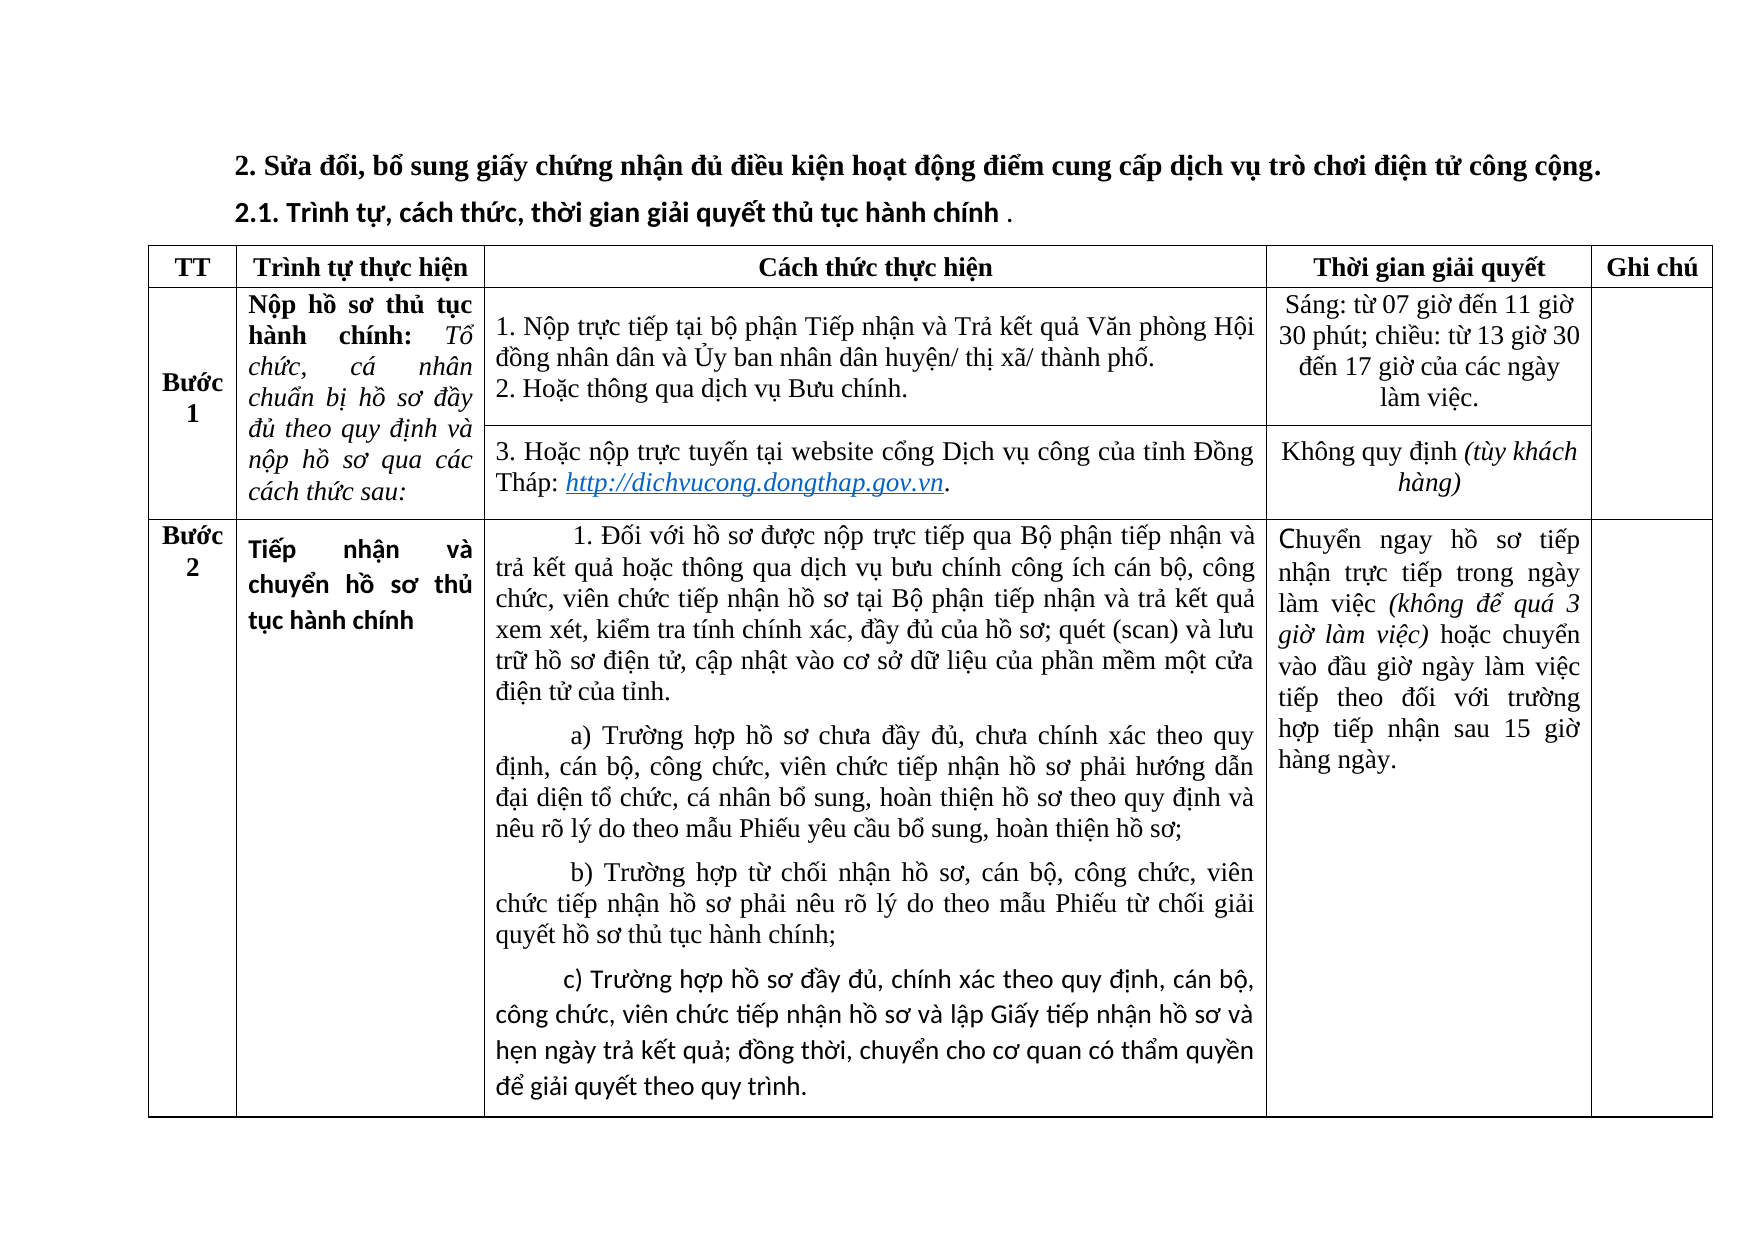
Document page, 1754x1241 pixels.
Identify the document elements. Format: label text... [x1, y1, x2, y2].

table_cell Chuyển ngay hồ sơ tiếp nhận trực tiếp trong ngày làm việc (không để quá 3 giờ làm việc) hoặc chuyển vào đầu giờ ngày làm việc tiếp theo đối với trường hợp tiếp nhận sau 15 giờ hàng ngày. [1267, 520, 1591, 1116]
table_header Ghi chú [1592, 246, 1712, 287]
table_cell 3. Hoặc nộp trực tuyến tại website cổng Dịch vụ công của tỉnh Đồng Tháp: http://dichvucong.dongthap.gov.vn. [485, 426, 1266, 518]
text 2. Sửa đổi, bổ sung giấy chứng nhận đủ điều kiện hoạt động điểm cung cấp dịch vụ trò chơi điện tử công cộng. [159, 148, 1606, 181]
table_header Cách thức thực hiện [485, 246, 1266, 287]
table_cell 1. Nộp trực tiếp tại bộ phận Tiếp nhận và Trả kết quả Văn phòng Hội đồng nhân dân và Ủy ban nhân dân huyện/ thị xã/ thành phố. 2. Hoặc thông qua dịch vụ Bưu chính. [485, 288, 1266, 425]
table_cell [1592, 288, 1712, 518]
table_cell 1. Đối với hồ sơ được nộp trực tiếp qua Bộ phận tiếp nhận và trả kết quả hoặc thông qua dịch vụ bưu chính công ích cán bộ, công chức, viên chức tiếp nhận hồ sơ tại Bộ phận tiếp nhận và trả kết quả xem xét, kiểm tra tính chính xác, đầy đủ của hồ sơ; quét (scan) và lưu trữ hồ sơ điện tử, cập nhật vào cơ sở dữ liệu của phần mềm một cửa điện tử của tỉnh. a) Trường hợp hồ sơ chưa đầy đủ, chưa chính xác theo quy định, cán bộ, công chức, viên chức tiếp nhận hồ sơ phải hướng dẫn đại diện tổ chức, cá nhân bổ sung, hoàn thiện hồ sơ theo quy định và nêu rõ lý do theo mẫu Phiếu yêu cầu bổ sung, hoàn thiện hồ sơ; b) Trường hợp từ chối nhận hồ sơ, cán bộ, công chức, viên chức tiếp nhận hồ sơ phải nêu rõ lý do theo mẫu Phiếu từ chối giải quyết hồ sơ thủ tục hành chính; c) Trường hợp hồ sơ đầy đủ, chính xác theo quy định, cán bộ, công chức, viên chức tiếp nhận hồ sơ và lập Giấy tiếp nhận hồ sơ và hẹn ngày trả kết quả; đồng thời, chuyển cho cơ quan có thẩm quyền để giải quyết theo quy trình. [485, 520, 1266, 1116]
table_cell Không quy định (tùy khách hàng) [1267, 426, 1591, 518]
table_cell [1592, 520, 1712, 1116]
table_header TT [149, 246, 236, 287]
table_cell Nộp hồ sơ thủ tục hành chính: Tổ chức, cá nhân chuẩn bị hồ sơ đầy đủ theo quy định và nộp hồ sơ qua các cách thức sau: [237, 288, 484, 518]
table_cell Sáng: từ 07 giờ đến 11 giờ 30 phút; chiều: từ 13 giờ 30 đến 17 giờ của các ngày làm việc. [1267, 288, 1591, 425]
table_cell Bước 2 [149, 520, 236, 1116]
table_header Trình tự thực hiện [237, 246, 484, 287]
text 2.1. Trình tự, cách thức, thời gian giải quyết thủ tục hành chính . [159, 194, 1606, 229]
table_header Thời gian giải quyết [1267, 246, 1591, 287]
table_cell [237, 520, 484, 1116]
table_cell Bước 1 [149, 288, 236, 518]
